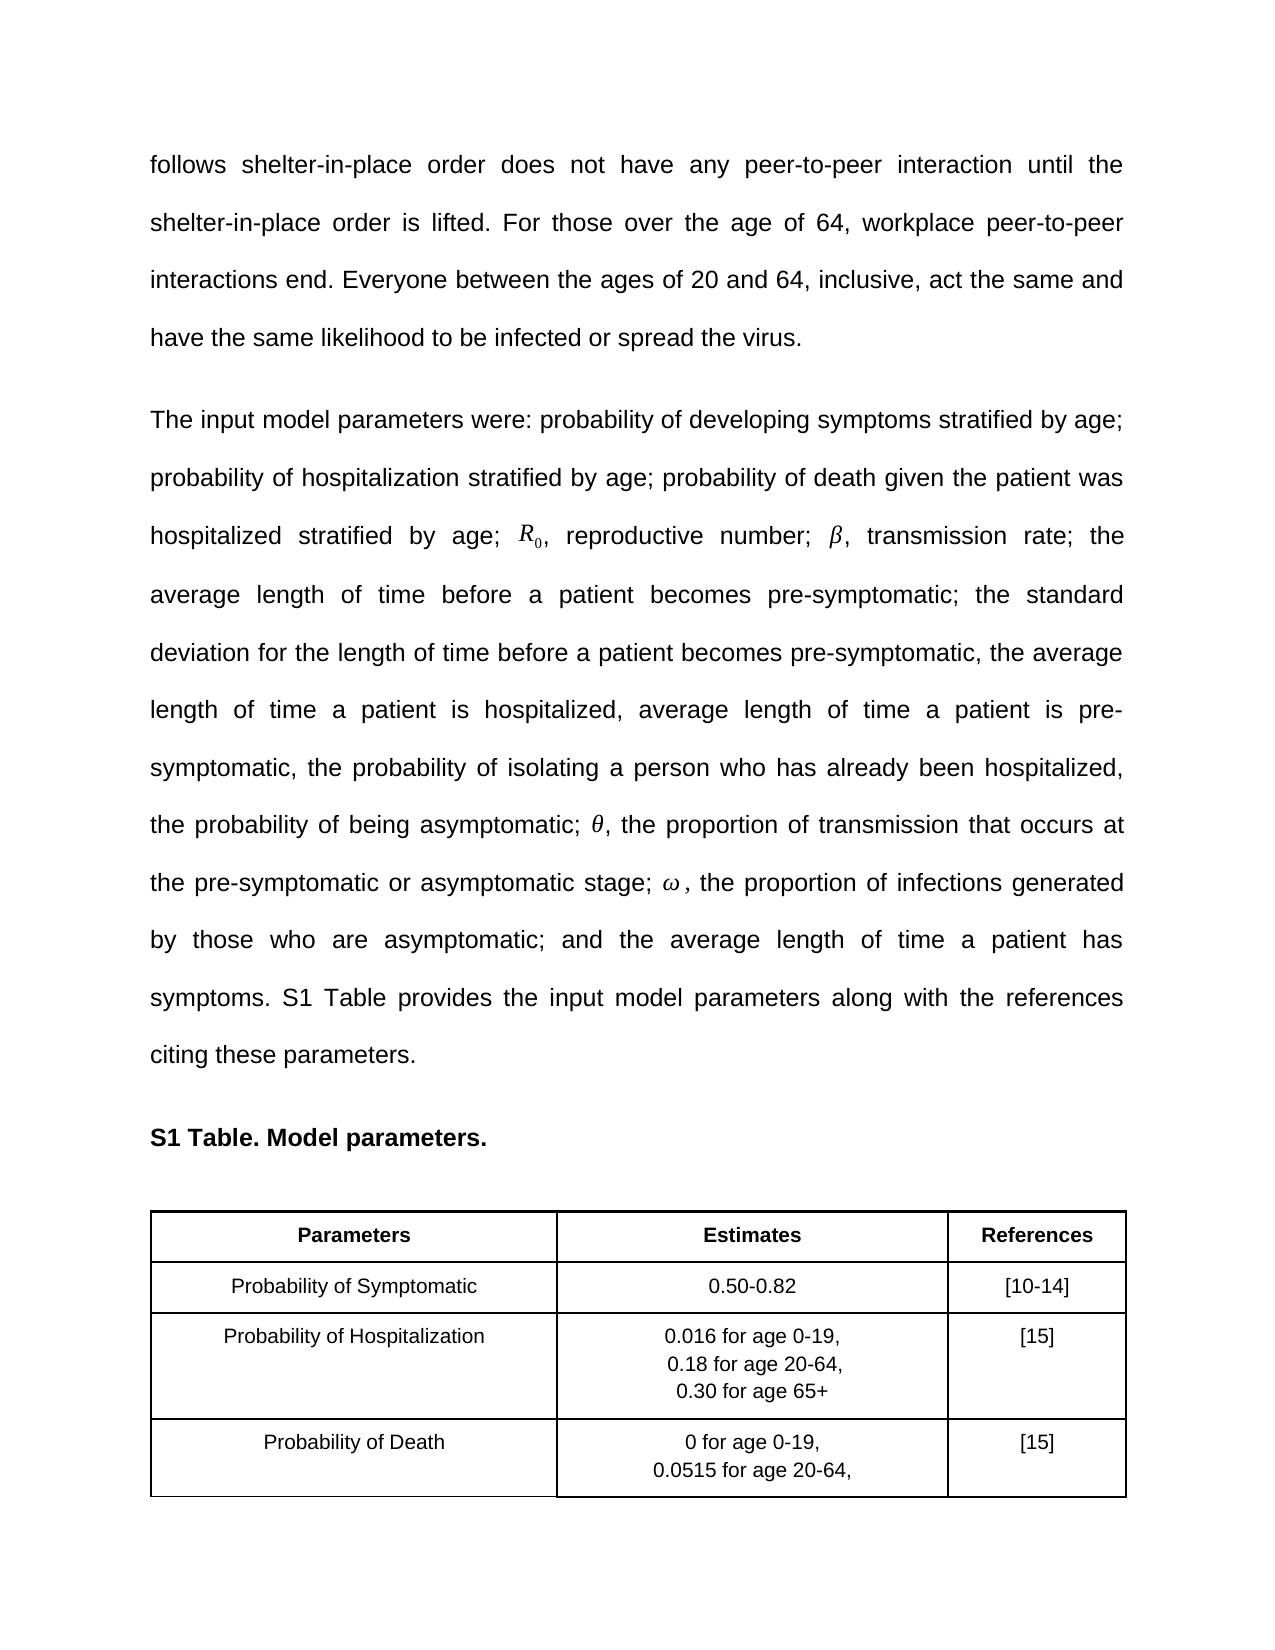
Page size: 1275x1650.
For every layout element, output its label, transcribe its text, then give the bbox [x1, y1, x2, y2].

table_cell 0.50-0.82 [558, 1263, 947, 1312]
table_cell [152, 1420, 556, 1496]
text S1 Table. Model parameters. [150, 1123, 1125, 1151]
table_cell [15] [949, 1314, 1125, 1417]
table_cell [10-14] [949, 1263, 1125, 1312]
table_cell Probability of Symptomatic [152, 1263, 556, 1312]
table_cell 0.016 for age 0-19, 0.18 for age 20-64, 0.30 for age 65+ [558, 1314, 947, 1417]
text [150, 150, 1125, 351]
table_header Estimates [558, 1213, 947, 1261]
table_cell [558, 1420, 947, 1496]
table_cell Probability of Hospitalization [152, 1314, 556, 1417]
table_header Parameters [152, 1213, 556, 1261]
text The input model parameters were: probability of developing symptoms stratified by age; probability of hospitalization stratified by age; probability of death given the patient was hospitalized stratified by age; , reproductive number; , transmission rate; the average length of time before a patient becomes pre-symptomatic; the standard deviation for the length of time before a patient becomes pre-symptomatic, the average length of time a patient is hospitalized, average length of time a patient is pre-symptomatic, the probability of isolating a person who has already been hospitalized, the probability of being asymptomatic; , the proportion of transmission that occurs at the pre-symptomatic or asymptomatic stage; the proportion of infections generated by those who are asymptomatic; and the average length of time a patient has symptoms. S1 Table provides the input model parameters along with the references citing these parameters. [150, 405, 1125, 1069]
table_header References [949, 1213, 1125, 1261]
table_cell [15] [949, 1420, 1125, 1496]
